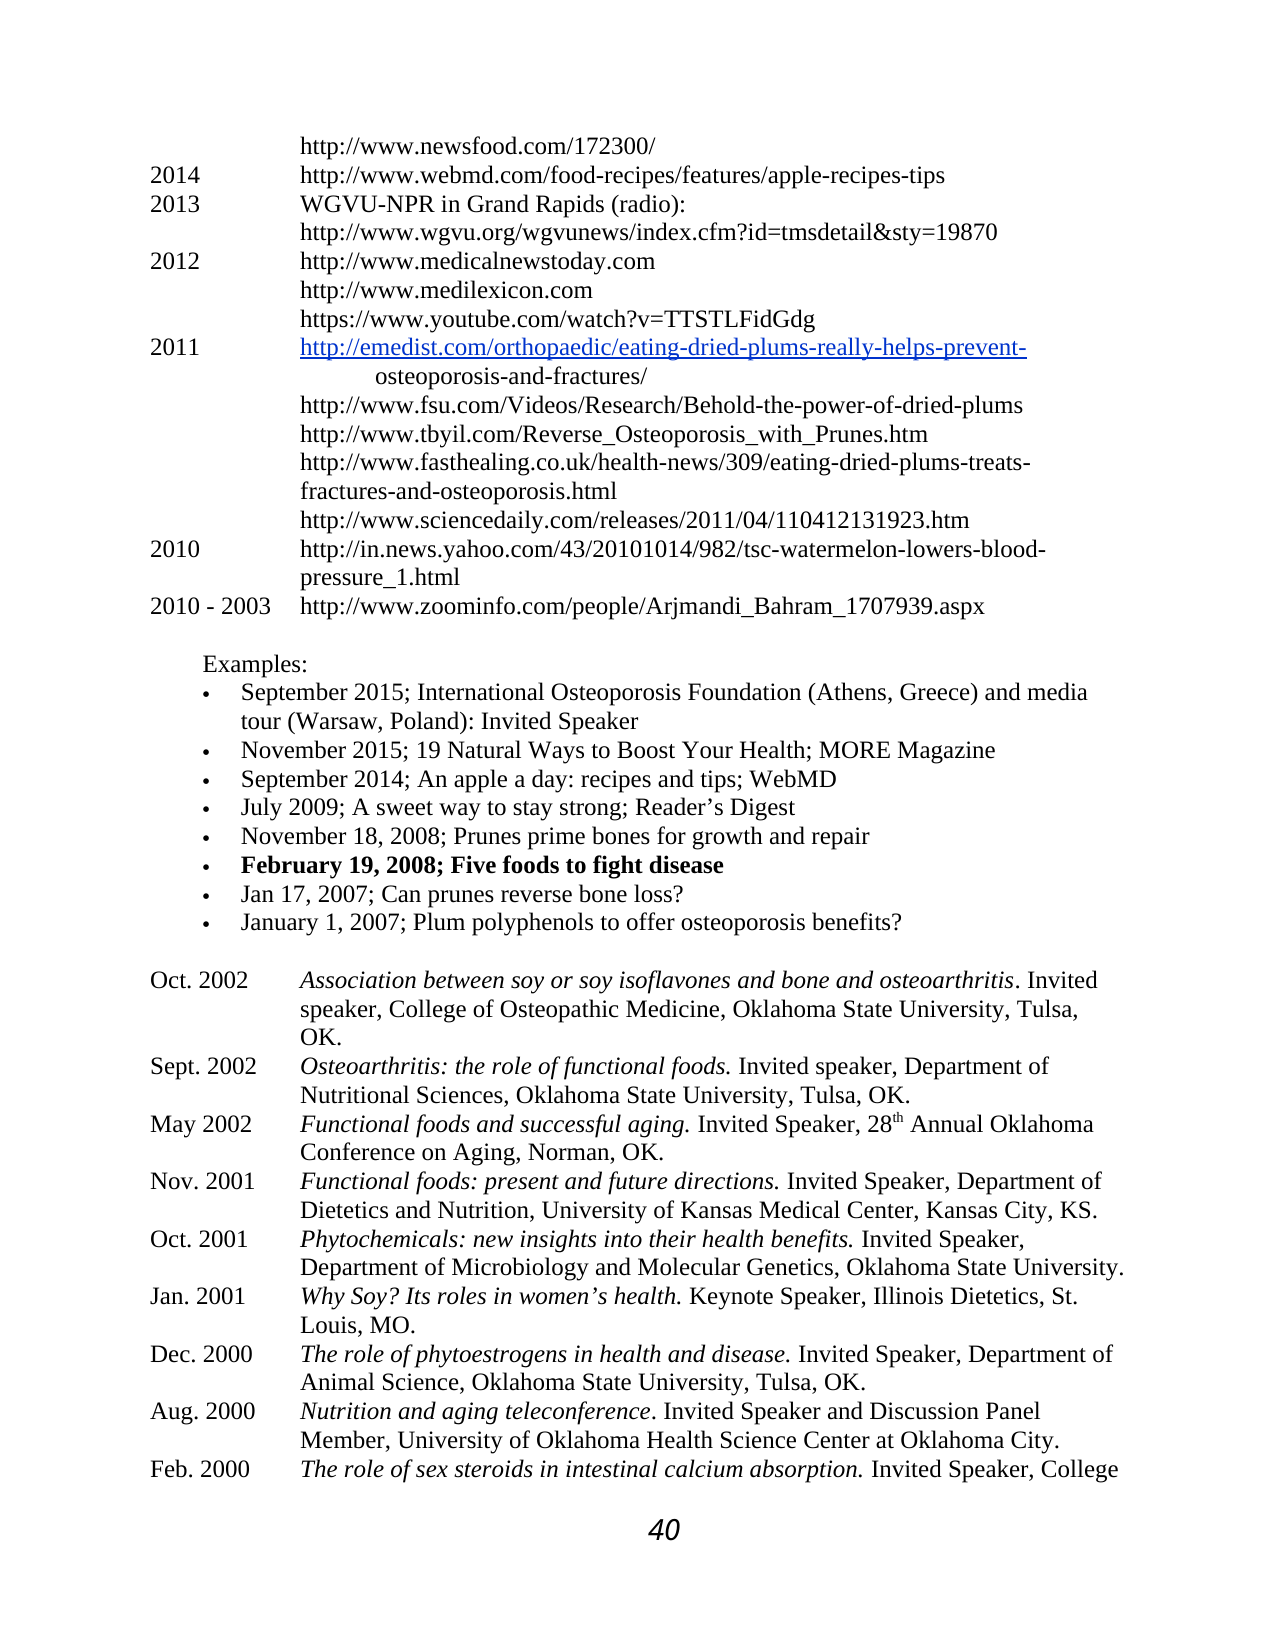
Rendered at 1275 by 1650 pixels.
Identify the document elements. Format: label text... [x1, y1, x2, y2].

text May 2002 Functional foods and successful aging. Invited Speaker, 28th Annual Oklahoma Conference on Aging, Norman, OK. [150, 1109, 1125, 1166]
text Oct. 2002 Association between soy or soy isoflavones and bone and osteoarthritis. Invited speaker, College of Osteopathic Medicine, Oklahoma State University, Tulsa, OK. [150, 965, 1125, 1051]
list September 2015; International Osteoporosis Foundation (Athens, Greece) and media tour (Warsaw, Poland): Invited Speaker [203, 677, 1125, 735]
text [150, 1454, 1125, 1482]
text https://www.youtube.com/watch?v=TTSTLFidGdg [225, 304, 1125, 332]
list February 19, 2008; Five foods to fight disease [203, 850, 1125, 879]
text Jan. 2001 Why Soy? Its roles in women’s health. Keynote Speaker, Illinois Dietetics, St. Louis, MO. [150, 1281, 1125, 1339]
text 2010 http://in.news.yahoo.com/43/20101014/982/tsc-watermelon-lowers-blood-pressure_1.html [150, 534, 1125, 591]
text 2012 http://www.medicalnewstoday.com [150, 246, 1125, 275]
text 2013 WGVU-NPR in Grand Rapids (radio): http://www.wgvu.org/wgvunews/index.cfm?id=tmsdetail&sty=19870 [150, 189, 1125, 246]
list September 2014; An apple a day: recipes and tips; WebMD [203, 764, 1125, 792]
list January 1, 2007; Plum polyphenols to offer osteoporosis benefits? [203, 907, 1117, 936]
text http://www.tbyil.com/Reverse_Osteoporosis_with_Prunes.htm [300, 419, 1125, 447]
list Jan 17, 2007; Can prunes reverse bone loss? [203, 879, 1117, 907]
list July 2009; A sweet way to stay strong; Reader’s Digest [203, 792, 1125, 821]
text http://www.fasthealing.co.uk/health-news/309/eating-dried-plums-treats-fractures-and-osteoporosis.html [300, 447, 1125, 505]
text Examples: [202, 649, 1125, 677]
text http://www.fsu.com/Videos/Research/Behold-the-power-of-dried-plums [225, 390, 1125, 419]
text http://www.medilexicon.com [225, 275, 1125, 304]
text 2011 http://emedist.com/orthopaedic/eating-dried-plums-really-helps-prevent- osteoporosis-and-fractures/ [150, 332, 1125, 390]
text Oct. 2001 Phytochemicals: new insights into their health benefits. Invited Speaker, Department of Microbiology and Molecular Genetics, Oklahoma State University. [150, 1224, 1125, 1281]
text http://www.newsfood.com/172300/ [150, 131, 1125, 160]
text Dec. 2000 The role of phytoestrogens in health and disease. Invited Speaker, Department of Animal Science, Oklahoma State University, Tulsa, OK. [150, 1339, 1125, 1396]
text Sept. 2002 Osteoarthritis: the role of functional foods. Invited speaker, Department of Nutritional Sciences, Oklahoma State University, Tulsa, OK. [150, 1051, 1125, 1109]
text http://www.sciencedaily.com/releases/2011/04/110412131923.htm [300, 505, 1125, 534]
list November 2015; 19 Natural Ways to Boost Your Health; MORE Magazine [203, 735, 1125, 764]
text 2014 http://www.webmd.com/food-recipes/features/apple-recipes-tips [150, 160, 1125, 189]
list November 18, 2008; Prunes prime bones for growth and repair [203, 821, 1125, 850]
text 2010 - 2003 http://www.zoominfo.com/people/Arjmandi_Bahram_1707939.aspx [150, 591, 1125, 620]
text Aug. 2000 Nutrition and aging teleconference. Invited Speaker and Discussion Panel Member, University of Oklahoma Health Science Center at Oklahoma City. [150, 1396, 1125, 1454]
text Nov. 2001 Functional foods: present and future directions. Invited Speaker, Department of Dietetics and Nutrition, University of Kansas Medical Center, Kansas City, KS. [150, 1166, 1125, 1224]
